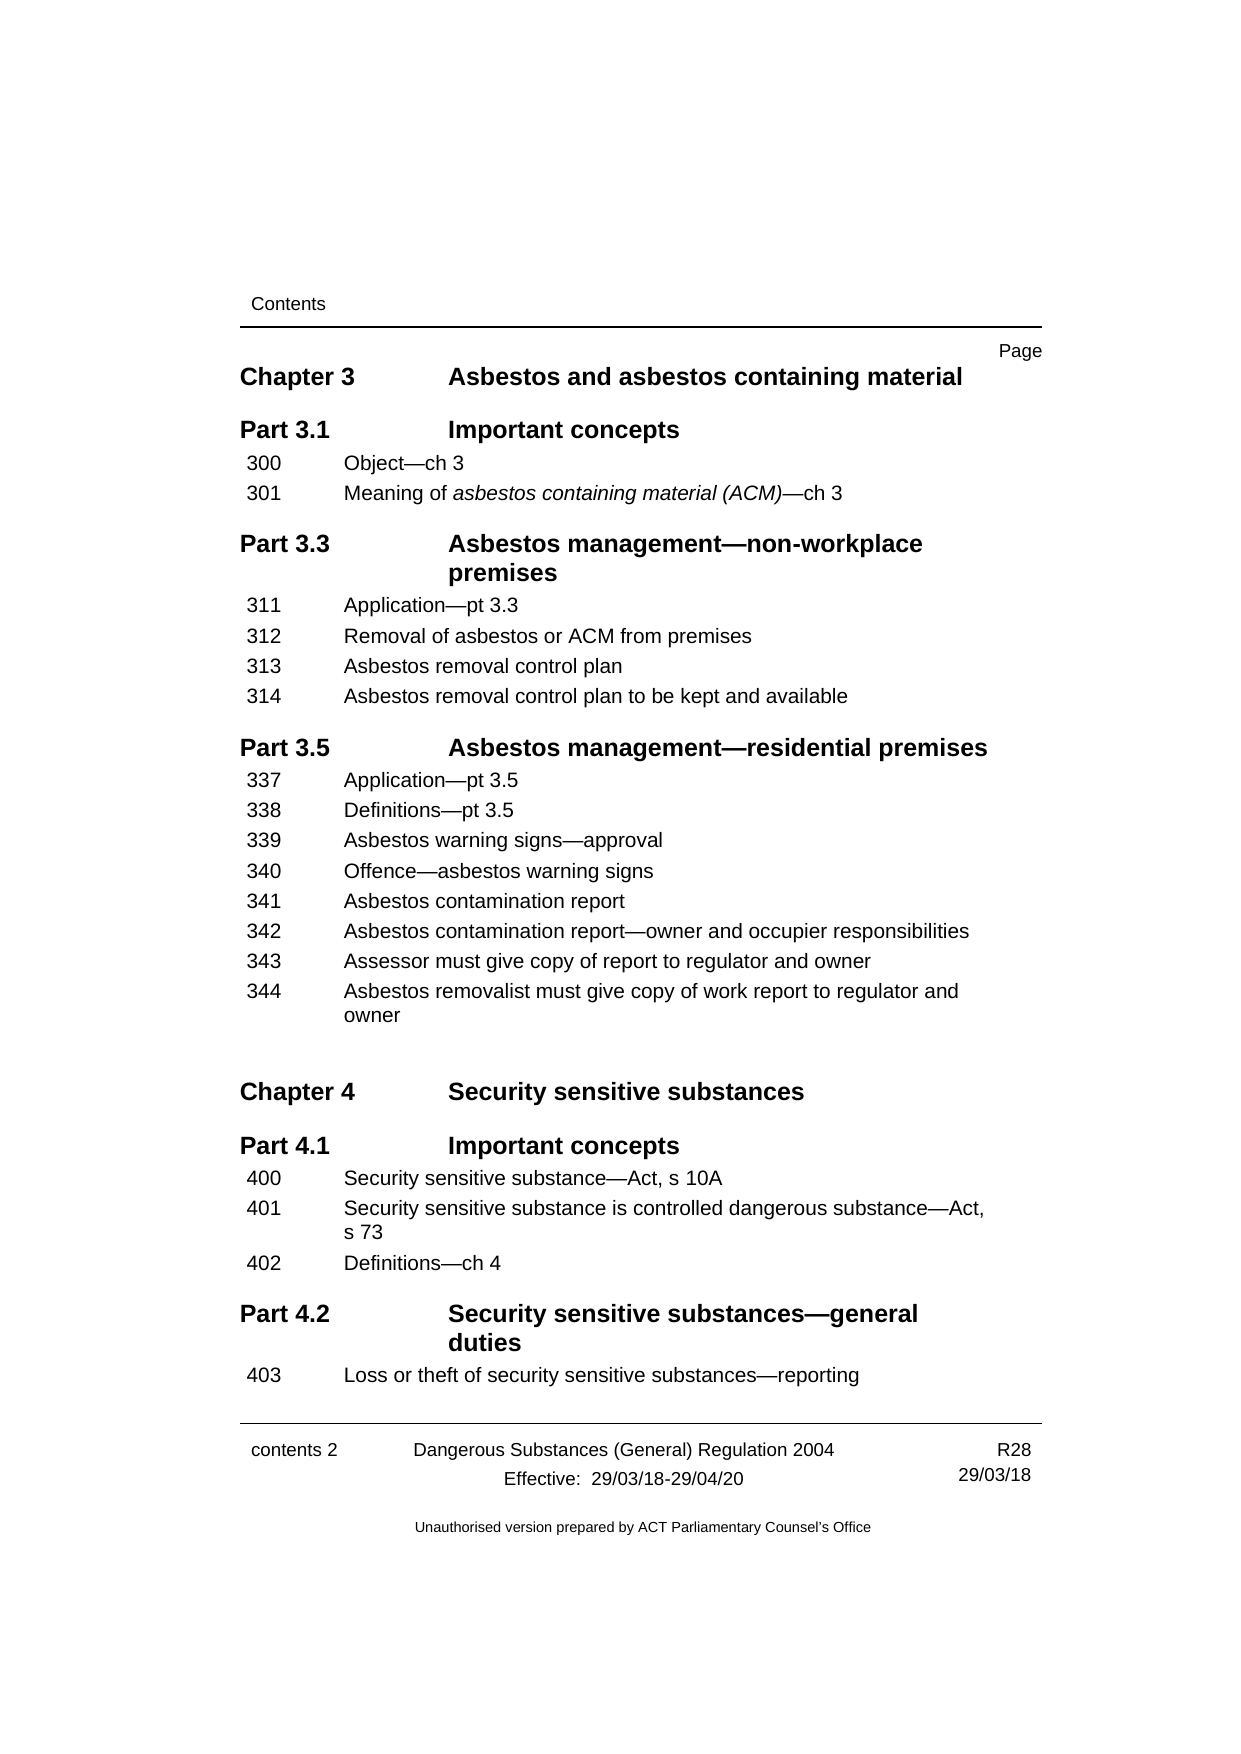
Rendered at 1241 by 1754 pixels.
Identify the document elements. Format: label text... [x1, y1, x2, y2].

text Chapter 4 Security sensitive substances 14 [239, 1077, 996, 1106]
text 343 Assessor must give copy of report to regulator and owner 13 [239, 949, 996, 973]
text 342 Asbestos contamination report—owner and occupier responsibilities 11 [239, 919, 996, 943]
text 340 Offence—asbestos warning signs 9 [239, 858, 996, 882]
text 403 Loss or theft of security sensitive substances—reporting 16 [239, 1363, 996, 1387]
text Chapter 3 Asbestos and asbestos containing material 4 [239, 362, 996, 390]
text 401 Security sensitive substance is controlled dangerous substance—Act, s 73 14 [239, 1196, 996, 1244]
text 402 Definitions—ch 4 14 [239, 1250, 996, 1274]
text 341 Asbestos contamination report 10 [239, 889, 996, 913]
text 314 Asbestos removal control plan to be kept and available 6 [239, 684, 996, 708]
text 312 Removal of asbestos or ACM from premises 5 [239, 623, 996, 647]
text 338 Definitions—pt 3.5 8 [239, 798, 996, 822]
text Part 4.2 Security sensitive substances—general duties 16 [239, 1299, 996, 1357]
text 301 Meaning of asbestos containing material (ACM)—ch 3 4 [239, 481, 996, 504]
text Part 4.1 Important concepts 14 [239, 1131, 996, 1160]
text 400 Security sensitive substance—Act, s 10A 14 [239, 1166, 996, 1190]
text 344 Asbestos removalist must give copy of work report to regulator and owner 13 [239, 979, 996, 1027]
text 337 Application—pt 3.5 8 [239, 768, 996, 792]
text 313 Asbestos removal control plan 5 [239, 654, 996, 678]
text Part 3.3 Asbestos management—non-workplace premises 5 [239, 529, 996, 587]
text Part 3.1 Important concepts 4 [239, 415, 996, 444]
text Part 3.5 Asbestos management—residential premises 8 [239, 733, 996, 762]
text 300 Object—ch 3 4 [239, 450, 996, 474]
text 311 Application—pt 3.3 5 [239, 593, 996, 617]
text 339 Asbestos warning signs—approval 9 [239, 828, 996, 852]
